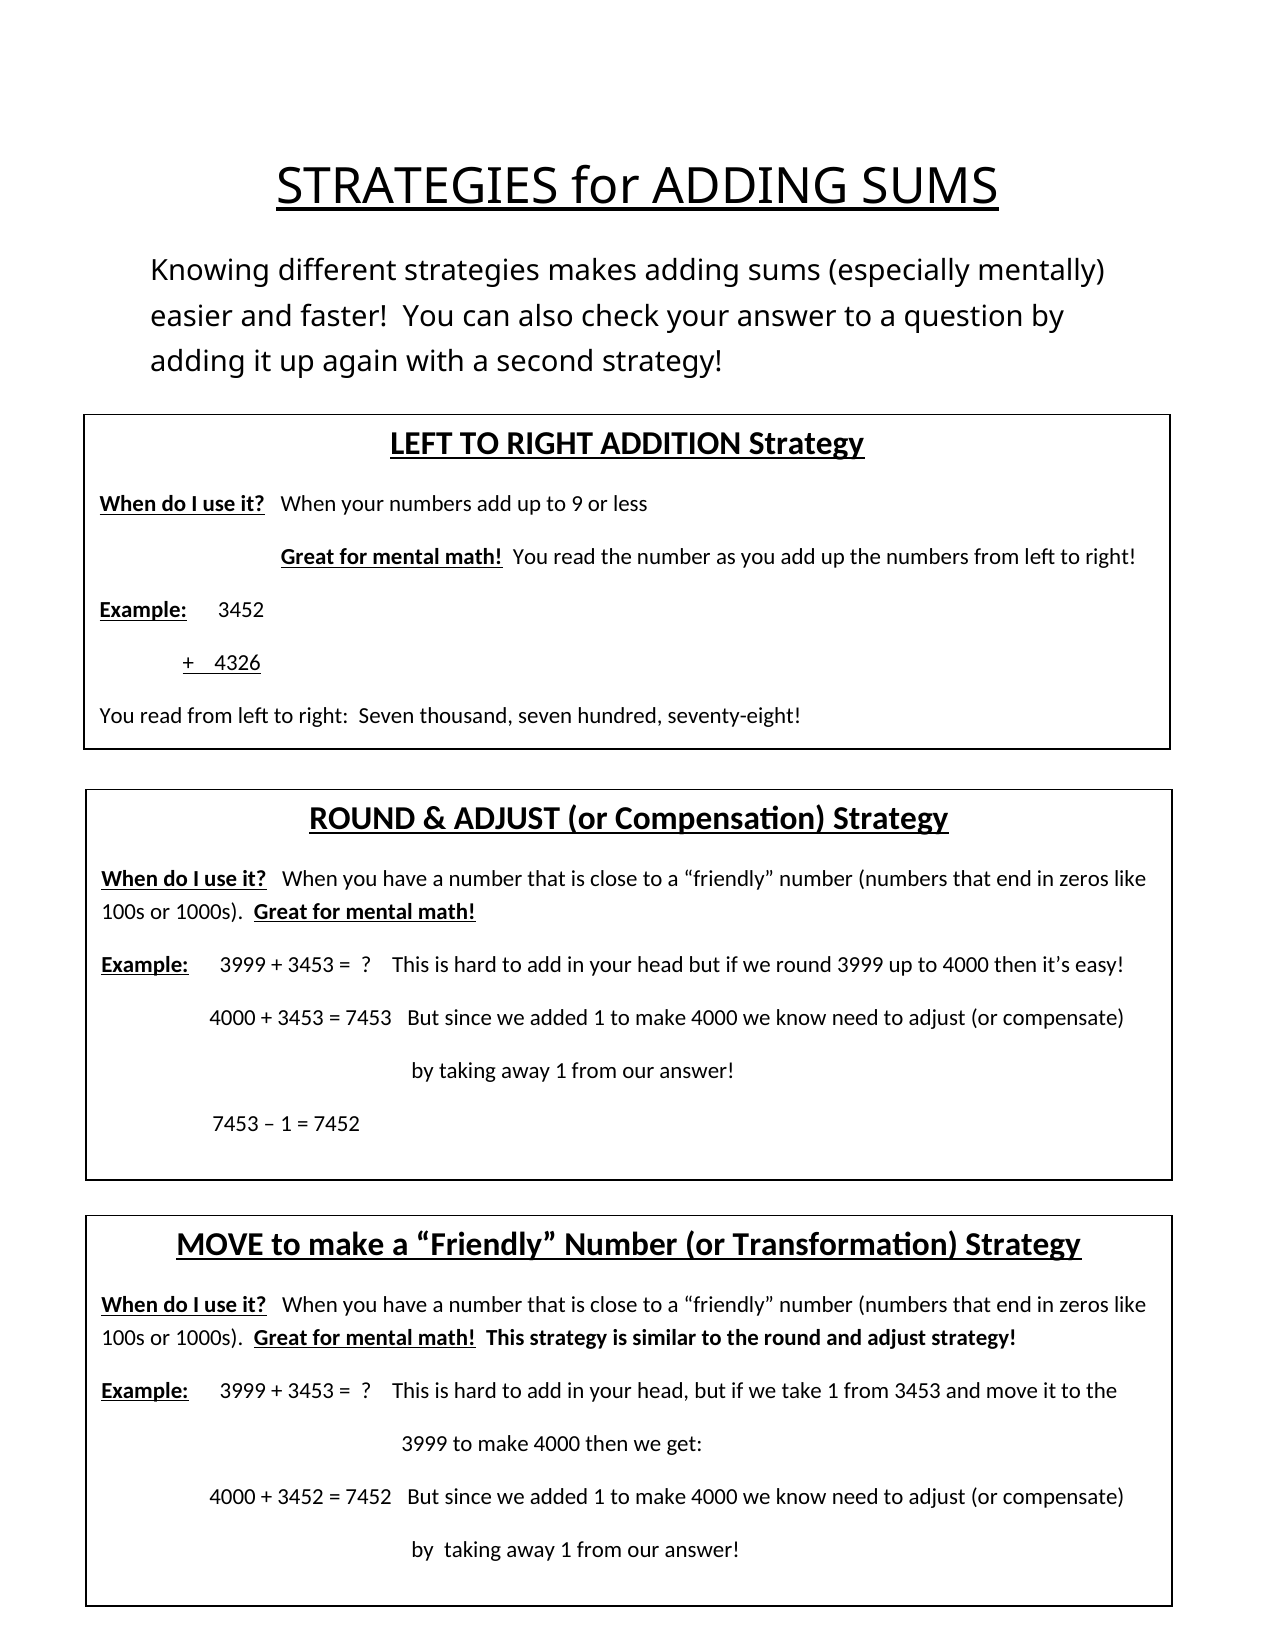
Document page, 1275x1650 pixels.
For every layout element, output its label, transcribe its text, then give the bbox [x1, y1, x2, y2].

text STRATEGIES for ADDING SUMS [150, 150, 1125, 218]
text Knowing different strategies makes adding sums (especially mentally) easier and faster! You can also check your answer to a question by adding it up again with a second strategy! [150, 249, 1125, 380]
